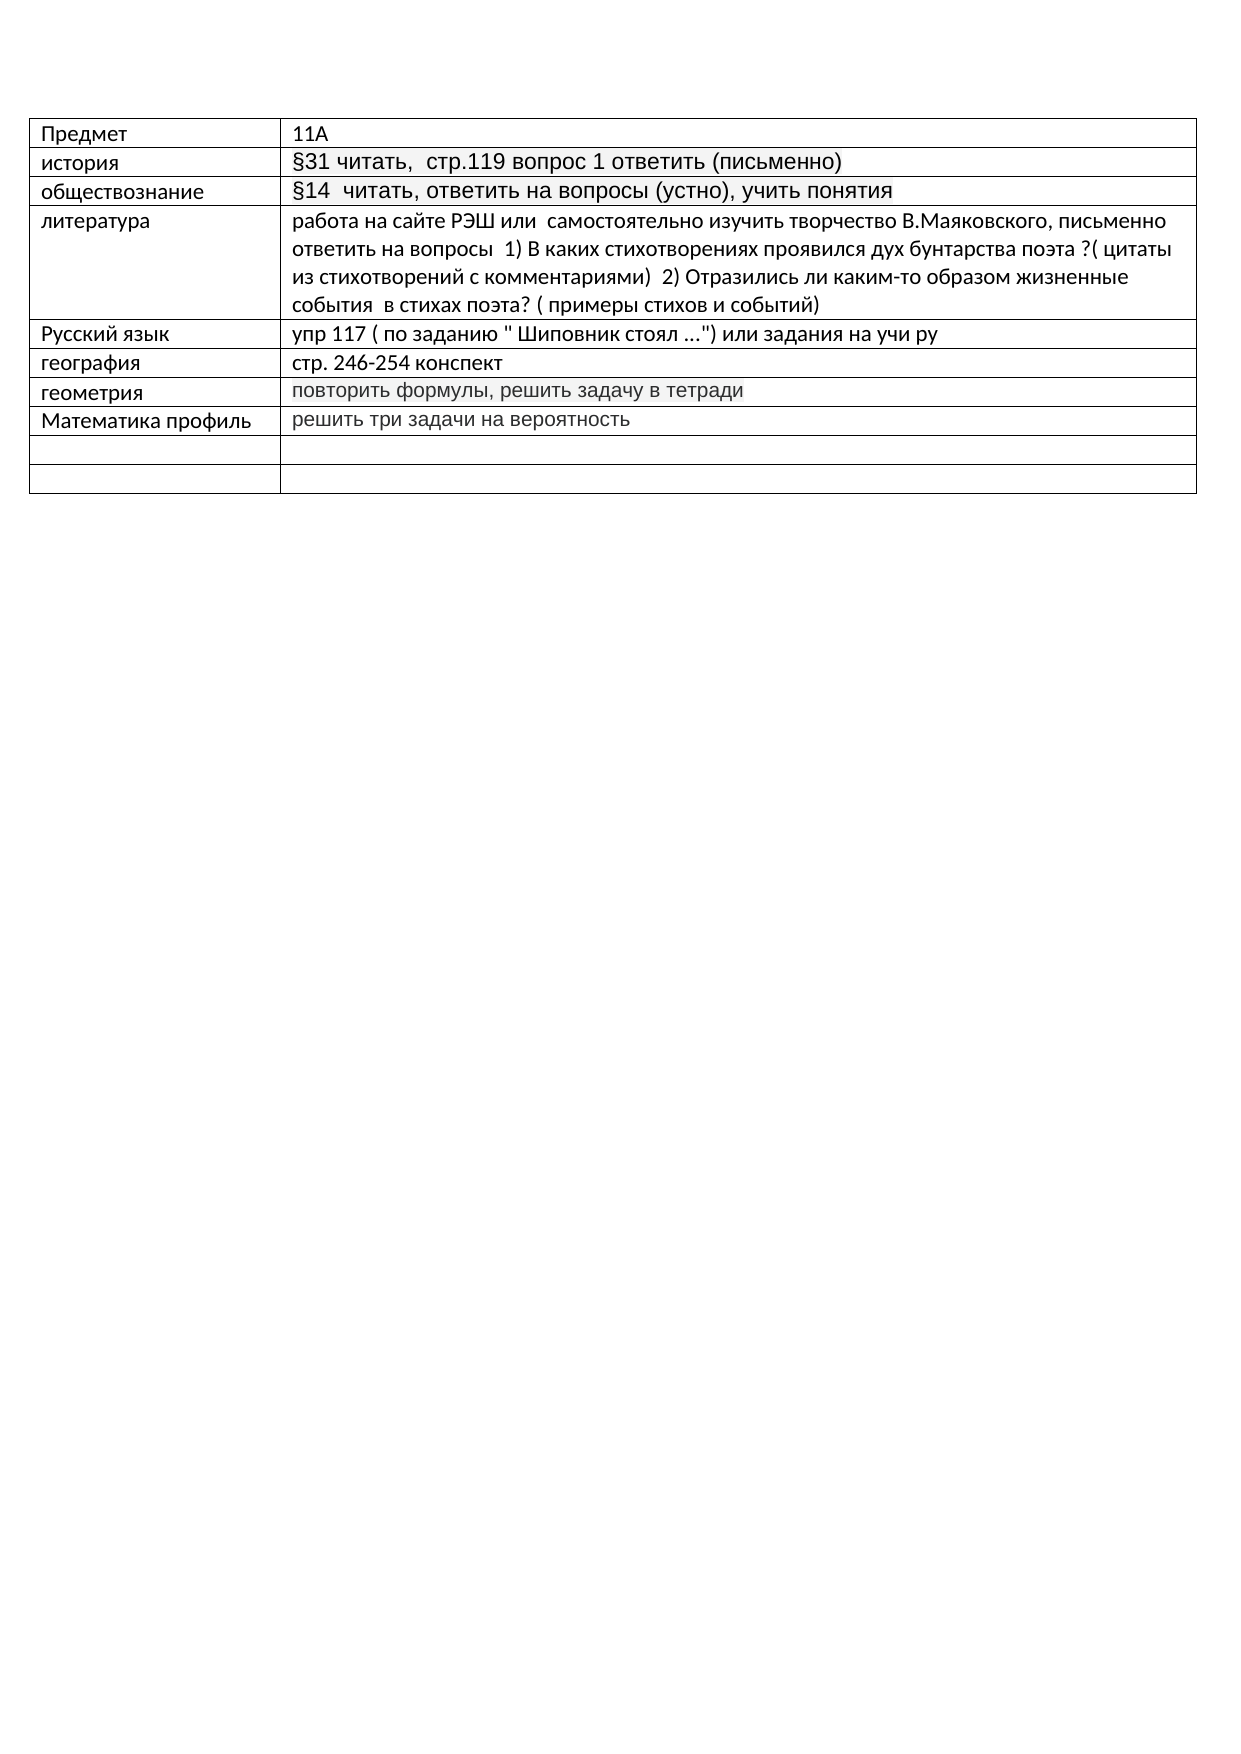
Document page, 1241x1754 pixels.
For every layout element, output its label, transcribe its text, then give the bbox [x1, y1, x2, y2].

table_cell география [30, 349, 280, 377]
table_cell стр. 246-254 конспект [281, 349, 1196, 377]
table_cell история [30, 148, 280, 176]
table_cell Русский язык [30, 320, 280, 347]
table_cell ​решить три задачи на вероятность [281, 407, 1196, 435]
table_cell работа на сайте РЭШ или самостоятельно изучить творчество В.Маяковского, письменно ответить на вопросы 1) В каких стихотворениях проявился дух бунтарства поэта ?( цитаты из стихотворений с комментариями) 2) Отразились ли каким-то образом жизненные события в стихах поэта? ( примеры стихов и событий) [281, 206, 1196, 318]
table_header Предмет [30, 119, 280, 147]
table_cell геометрия [30, 378, 280, 406]
table_cell [281, 436, 1196, 464]
table_cell [30, 436, 280, 464]
table_cell §14 читать, ответить на вопросы (устно), учить понятия [281, 177, 1196, 205]
table_cell упр 117 ( по заданию " Шиповник стоял ...") или задания на учи ру [281, 320, 1196, 347]
table_cell §31 читать, стр.119 вопрос 1 ответить (письменно) [281, 148, 1196, 176]
table_cell повторить формулы, решить задачу в тетради [281, 378, 1196, 406]
table_cell литература [30, 206, 280, 318]
table_cell обществознание [30, 177, 280, 205]
table_header 11А [281, 119, 1196, 147]
table_cell [30, 465, 280, 493]
table_cell [281, 465, 1196, 493]
table_cell Математика профиль [30, 407, 280, 435]
